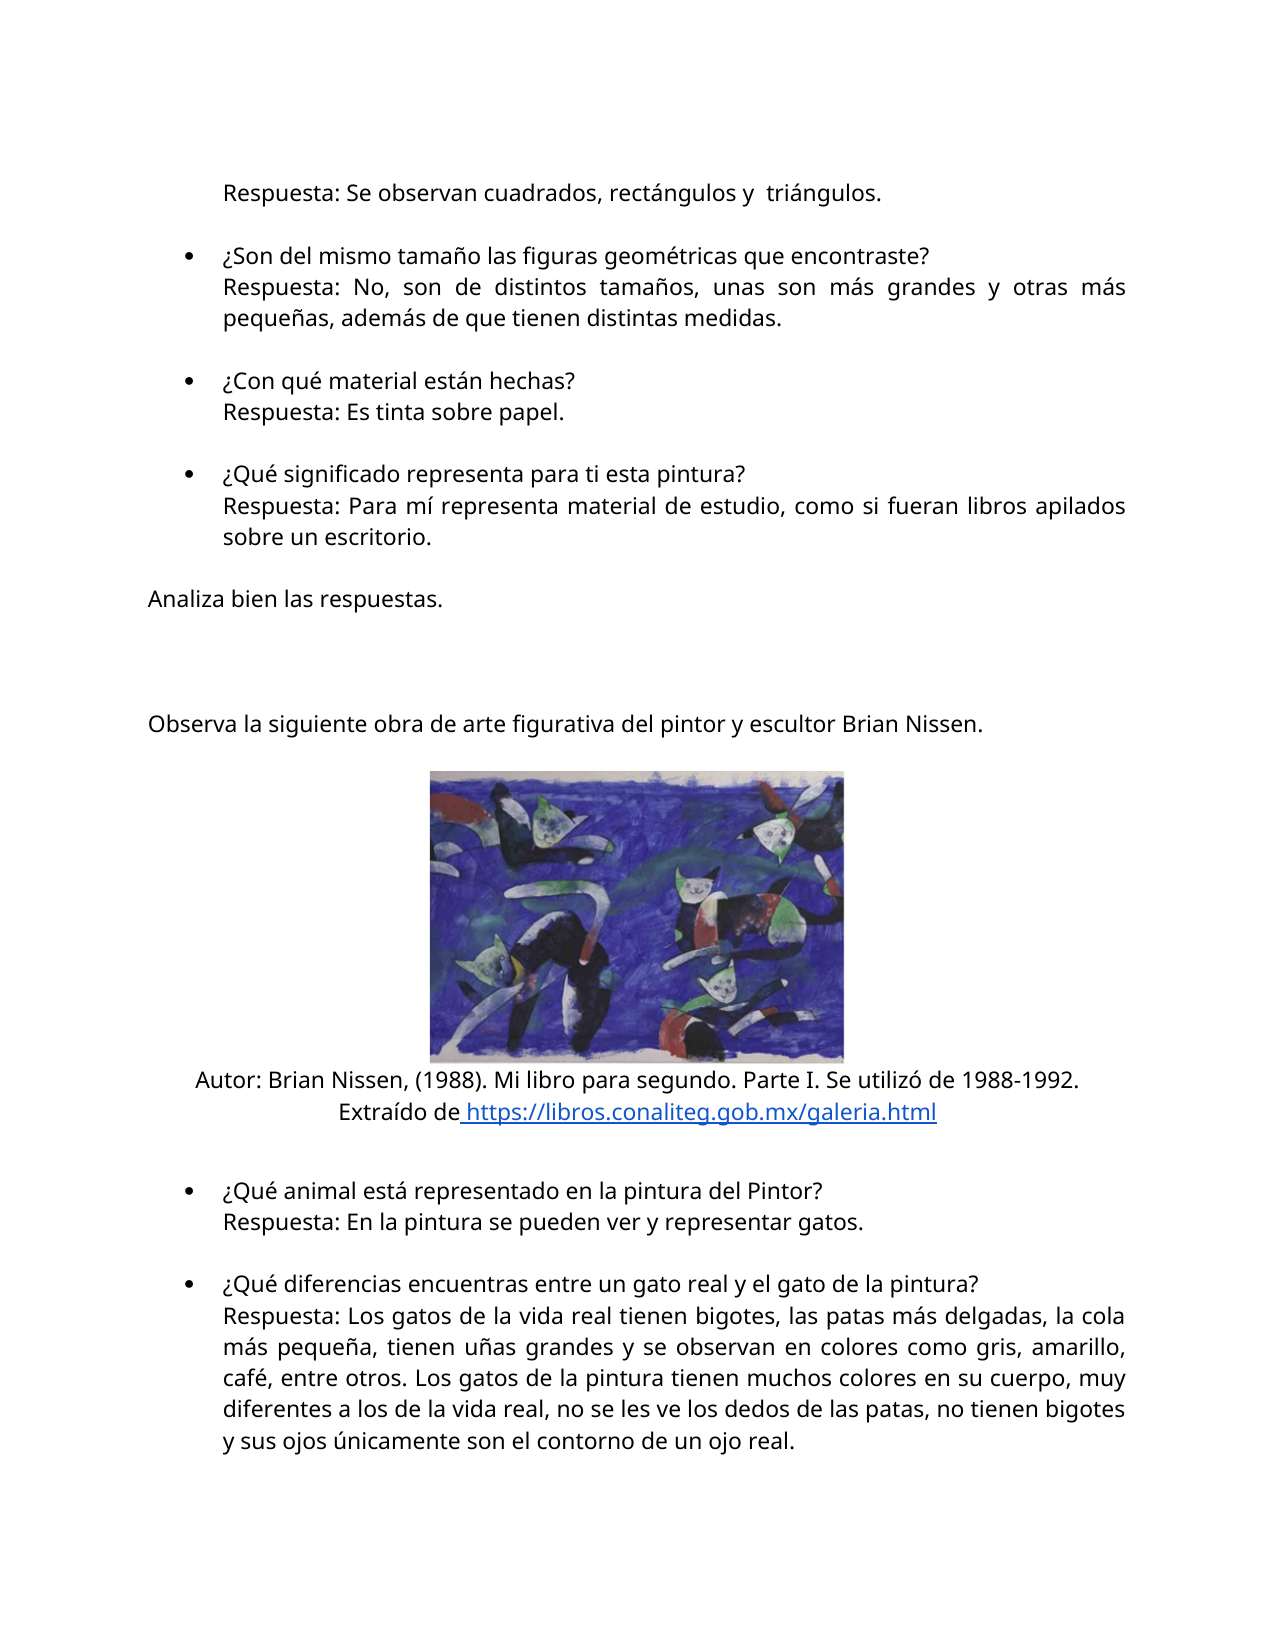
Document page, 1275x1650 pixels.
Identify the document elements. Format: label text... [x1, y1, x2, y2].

list ¿Qué animal está representado en la pintura del Pintor? [185, 1174, 1127, 1206]
list Respuesta: En la pintura se pueden ver y representar gatos. [223, 1206, 1127, 1237]
text Autor: Brian Nissen, (1988). Mi libro para segundo. Parte I. Se utilizó de 1988-1992. [148, 1064, 1127, 1095]
text Extraído de https://libros.conaliteg.gob.mx/galeria.html [148, 1095, 1127, 1127]
list Respuesta: Para mí representa material de estudio, como si fueran libros apilados sobre un escritorio. [223, 490, 1127, 552]
list Respuesta: No, son de distintos tamaños, unas son más grandes y otras más pequeñas, además de que tienen distintas medidas. [223, 271, 1127, 333]
picture [429, 771, 846, 1065]
list Respuesta: Los gatos de la vida real tienen bigotes, las patas más delgadas, la cola más pequeña, tienen uñas grandes y se observan en colores como gris, amarillo, café, entre otros. Los gatos de la pintura tienen muchos colores en su cuerpo, muy diferentes a los de la vida real, no se les ve los dedos de las patas, no tienen bigotes y sus ojos únicamente son el contorno de un ojo real. [223, 1299, 1127, 1456]
text Observa la siguiente obra de arte figurativa del pintor y escultor Brian Nissen. [148, 708, 1127, 740]
list ¿Qué diferencias encuentras entre un gato real y el gato de la pintura? [185, 1268, 1127, 1299]
list Respuesta: Se observan cuadrados, rectángulos y triángulos. [223, 177, 1127, 208]
list ¿Son del mismo tamaño las figuras geométricas que encontraste? [185, 240, 1127, 271]
list ¿Con qué material están hechas? [185, 365, 1127, 396]
list Respuesta: Es tinta sobre papel. [223, 396, 1127, 427]
list ¿Qué significado representa para ti esta pintura? [185, 458, 1127, 490]
text Analiza bien las respuestas. [148, 583, 1127, 615]
